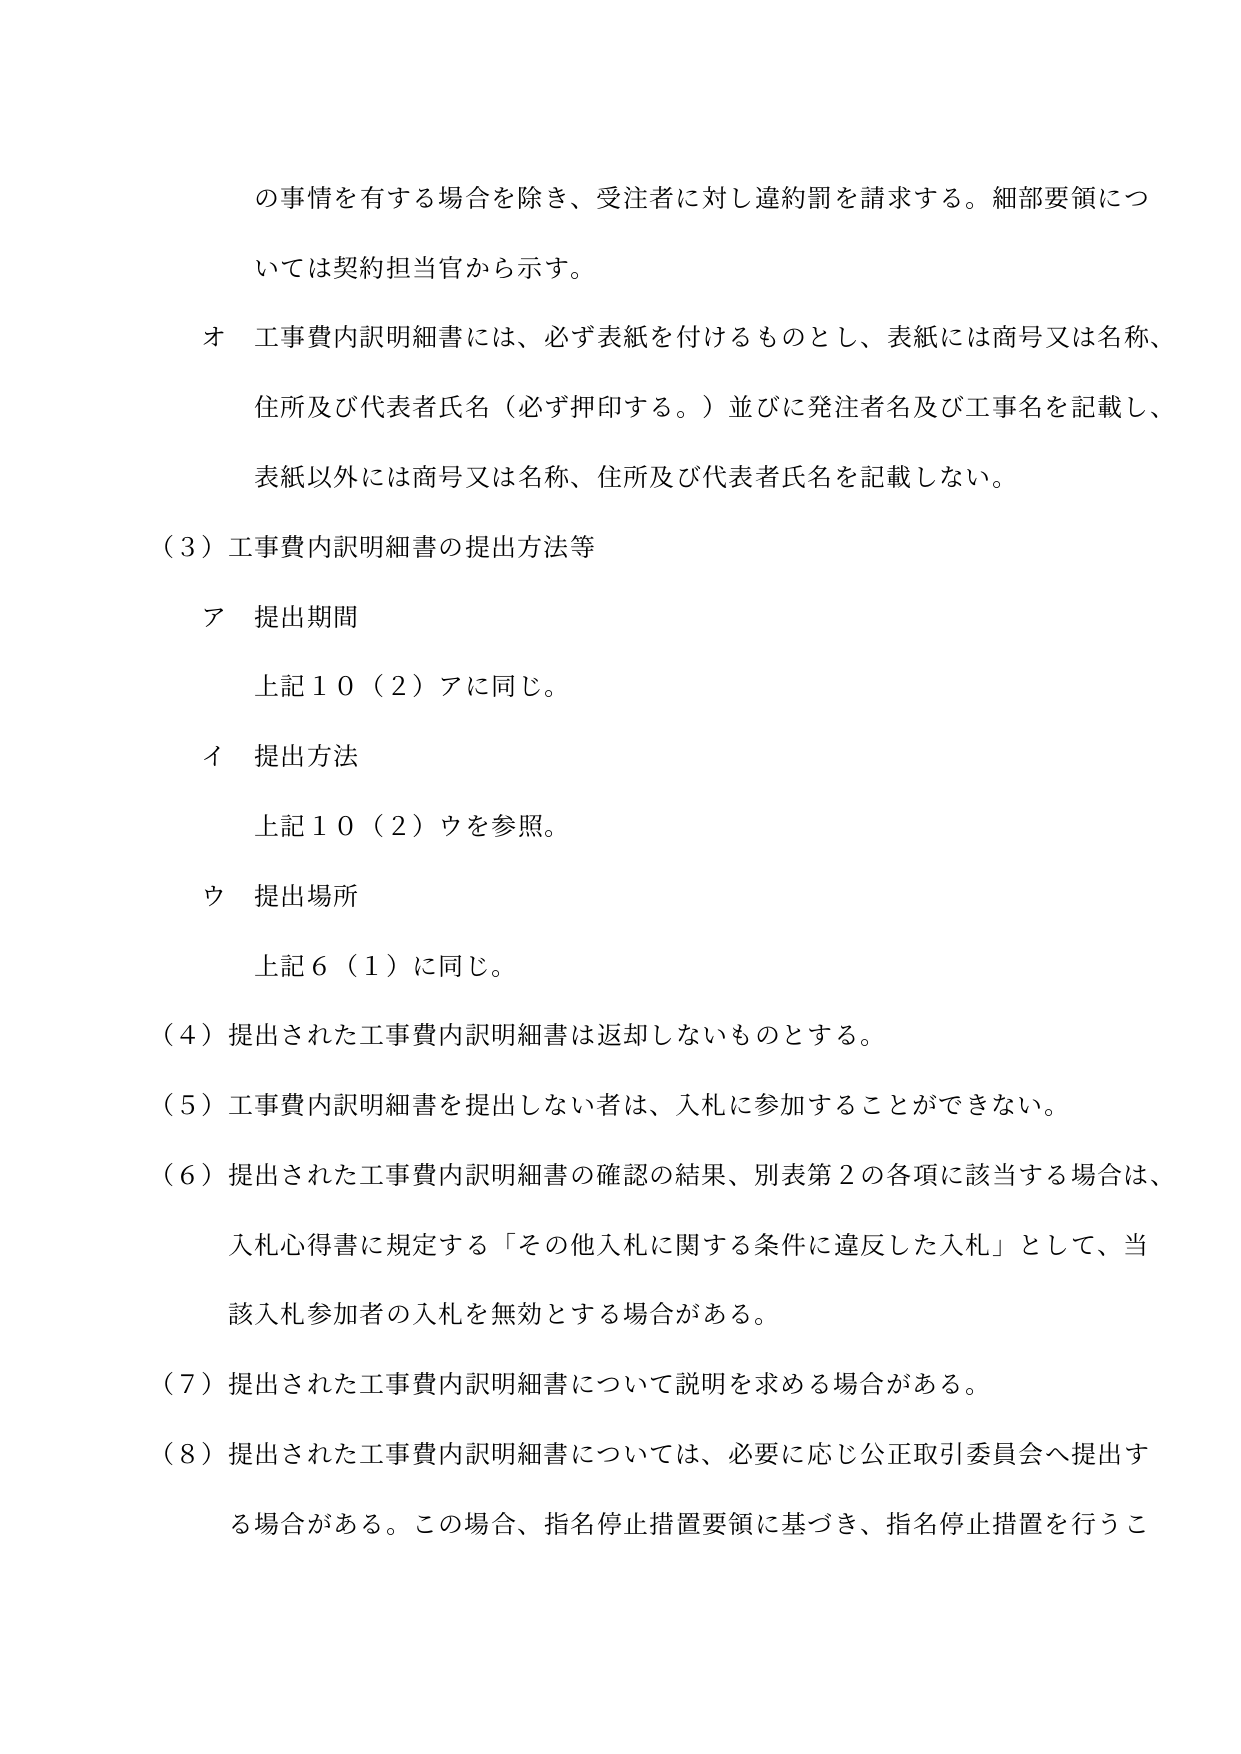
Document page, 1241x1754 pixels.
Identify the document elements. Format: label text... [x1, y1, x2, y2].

text ウ 提出場所 [149, 859, 1151, 929]
text （６）提出された工事費内訳明細書の確認の結果、別表第２の各項に該当する場合は、入札心得書に規定する「その他入札に関する条件に違反した入札」として、当該入札参加者の入札を無効とする場合がある。 [149, 1139, 1151, 1348]
text （４）提出された工事費内訳明細書は返却しないものとする。 [149, 999, 1151, 1069]
text （５）工事費内訳明細書を提出しない者は、入札に参加することができない。 [149, 1069, 1151, 1139]
text 上記１０（２）アに同じ。 [149, 650, 1151, 720]
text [149, 162, 1151, 301]
text （３）工事費内訳明細書の提出方法等 [149, 511, 1151, 580]
text ア 提出期間 [149, 580, 1151, 650]
text 上記６（１）に同じ。 [149, 929, 1151, 999]
text オ 工事費内訳明細書には、必ず表紙を付けるものとし、表紙には商号又は名称、住所及び代表者氏名（必ず押印する。）並びに発注者名及び工事名を記載し、表紙以外には商号又は名称、住所及び代表者氏名を記載しない。 [149, 301, 1151, 511]
text （７）提出された工事費内訳明細書について説明を求める場合がある。 [149, 1348, 1151, 1418]
text イ 提出方法 [149, 720, 1151, 790]
text 上記１０（２）ウを参照。 [149, 790, 1151, 859]
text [149, 1418, 1151, 1557]
